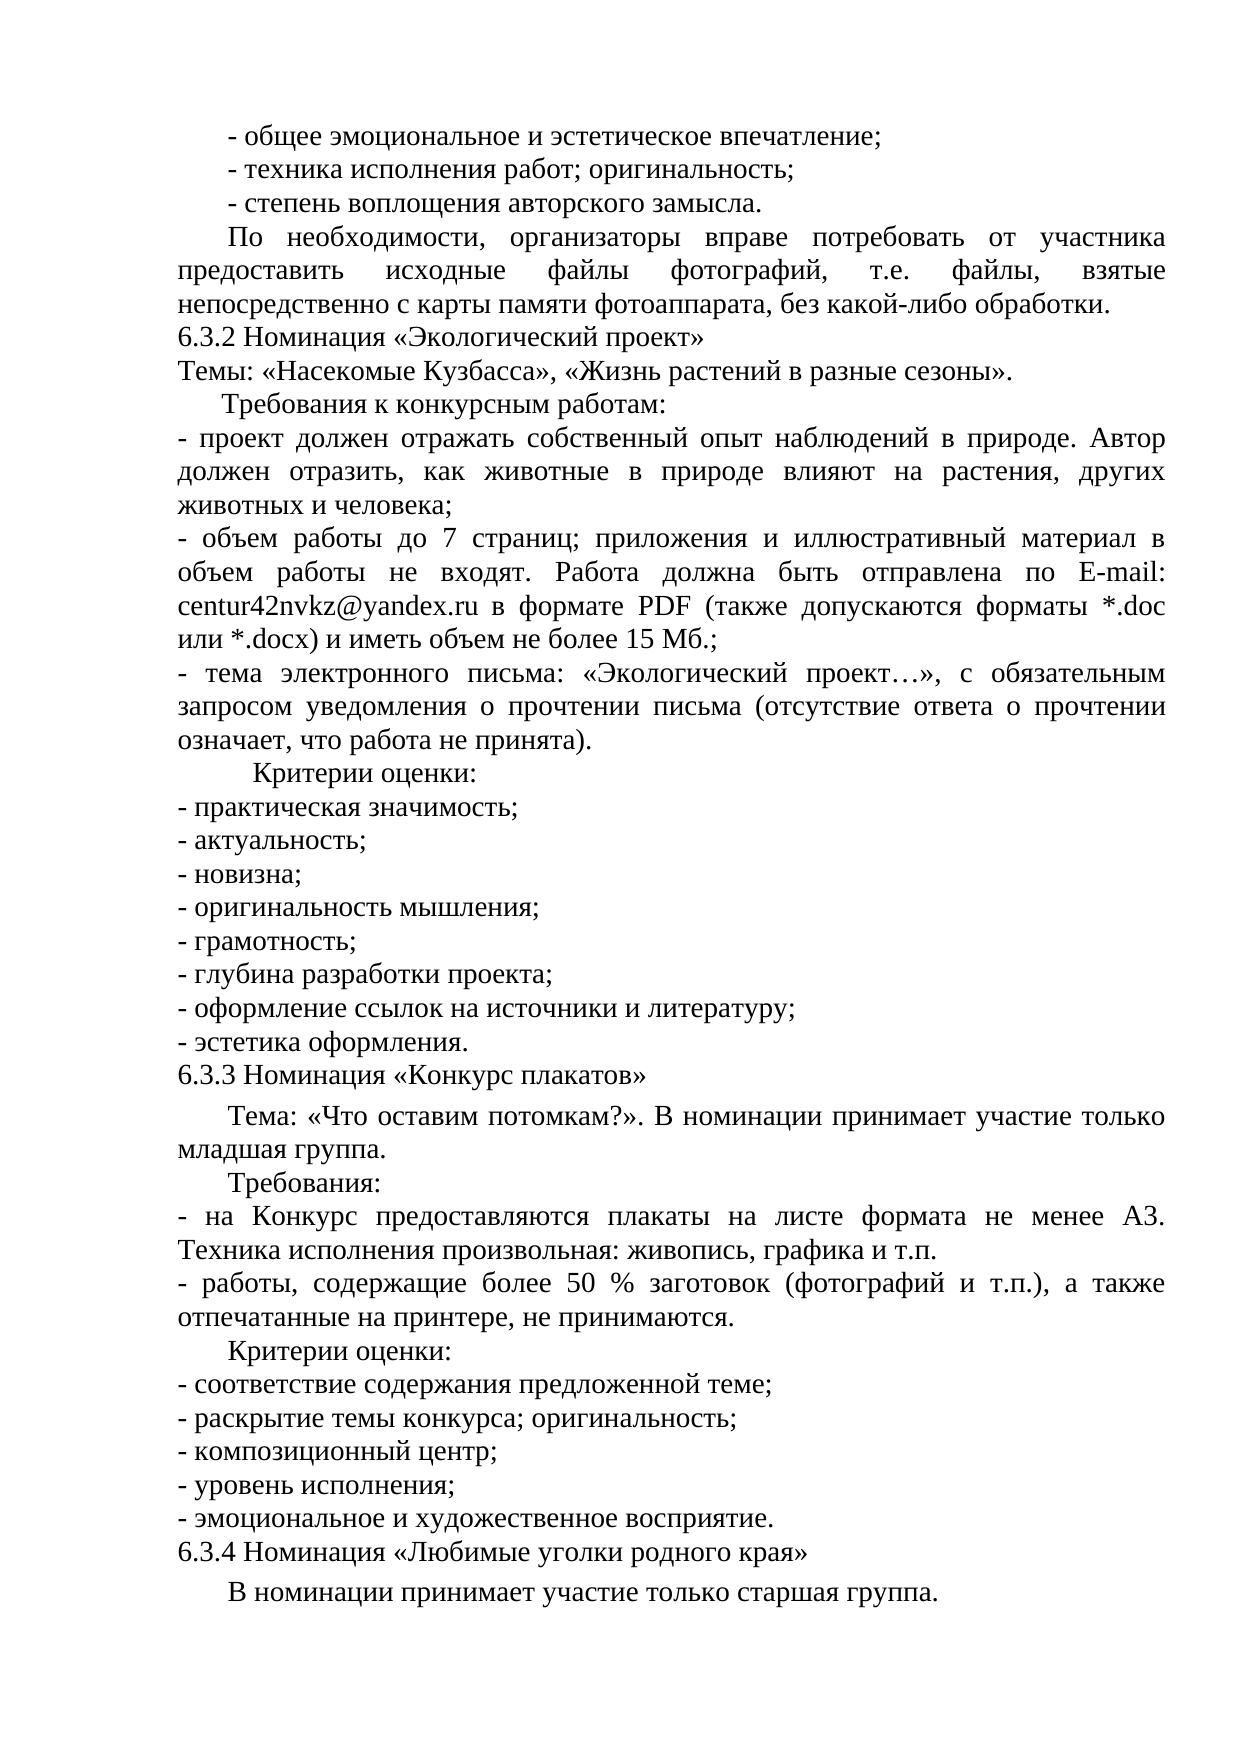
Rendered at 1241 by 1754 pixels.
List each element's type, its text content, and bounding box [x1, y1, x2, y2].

text Критерии оценки: [177, 1333, 1167, 1366]
text - эстетика оформления. [177, 1024, 1167, 1057]
text Требования: [177, 1165, 1167, 1198]
text В номинации принимает участие только старшая группа. [177, 1574, 1167, 1608]
text Критерии оценки: [177, 755, 1167, 789]
text - грамотность; [177, 923, 1167, 957]
text - новизна; [177, 856, 1167, 889]
text - проект должен отражать собственный опыт наблюдений в природе. Автор должен отразить, как животные в природе влияют на растения, других животных и человека; [177, 420, 1167, 521]
text - на Конкурс предоставляются плакаты на листе формата не менее А3. Техника исполнения произвольная: живопись, графика и т.п. [177, 1198, 1167, 1266]
text 6.3.4 Номинация «Любимые уголки родного края» [177, 1534, 1167, 1574]
text - общее эмоциональное и эстетическое впечатление; [177, 118, 1167, 152]
text Требования к конкурсным работам: [177, 386, 1167, 420]
text - актуальность; [177, 822, 1167, 856]
text - композиционный центр; [177, 1433, 1167, 1467]
text Темы: «Насекомые Кузбасса», «Жизнь растений в разные сезоны». [177, 353, 1167, 386]
text - тема электронного письма: «Экологический проект…», с обязательным запросом уведомления о прочтении письма (отсутствие ответа о прочтении означает, что работа не принята). [177, 655, 1167, 755]
text - практическая значимость; [177, 789, 1167, 822]
text Тема: «Что оставим потомкам?». В номинации принимает участие только младшая группа. [177, 1098, 1167, 1165]
text - техника исполнения работ; оригинальность; [177, 152, 1167, 185]
text - глубина разработки проекта; [177, 957, 1167, 990]
text - объем работы до 7 страниц; приложения и иллюстративный материал в объем работы не входят. Работа должна быть отправлена по E-mail: centur42nvkz@yandex.ru в формате PDF (также допускаются форматы *.doc или *.docx) и иметь объем не более 15 Мб.; [177, 521, 1167, 655]
text - уровень исполнения; [177, 1467, 1167, 1500]
text По необходимости, организаторы вправе потребовать от участника предоставить исходные файлы фотографий, т.е. файлы, взятые непосредственно с карты памяти фотоаппарата, без какой-либо обработки. [177, 219, 1167, 319]
text - соответствие содержания предложенной теме; [177, 1366, 1167, 1400]
text - оригинальность мышления; [177, 889, 1167, 923]
text - эмоциональное и художественное восприятие. [177, 1500, 1167, 1534]
text - раскрытие темы конкурса; оригинальность; [177, 1400, 1167, 1433]
text 6.3.2 Номинация «Экологический проект» [177, 319, 1167, 353]
text - оформление ссылок на источники и литературу; [177, 990, 1167, 1024]
text - работы, содержащие более 50 % заготовок (фотографий и т.п.), а также отпечатанные на принтере, не принимаются. [177, 1266, 1167, 1333]
text - степень воплощения авторского замысла. [177, 185, 1167, 219]
text 6.3.3 Номинация «Конкурс плакатов» [177, 1057, 1167, 1098]
